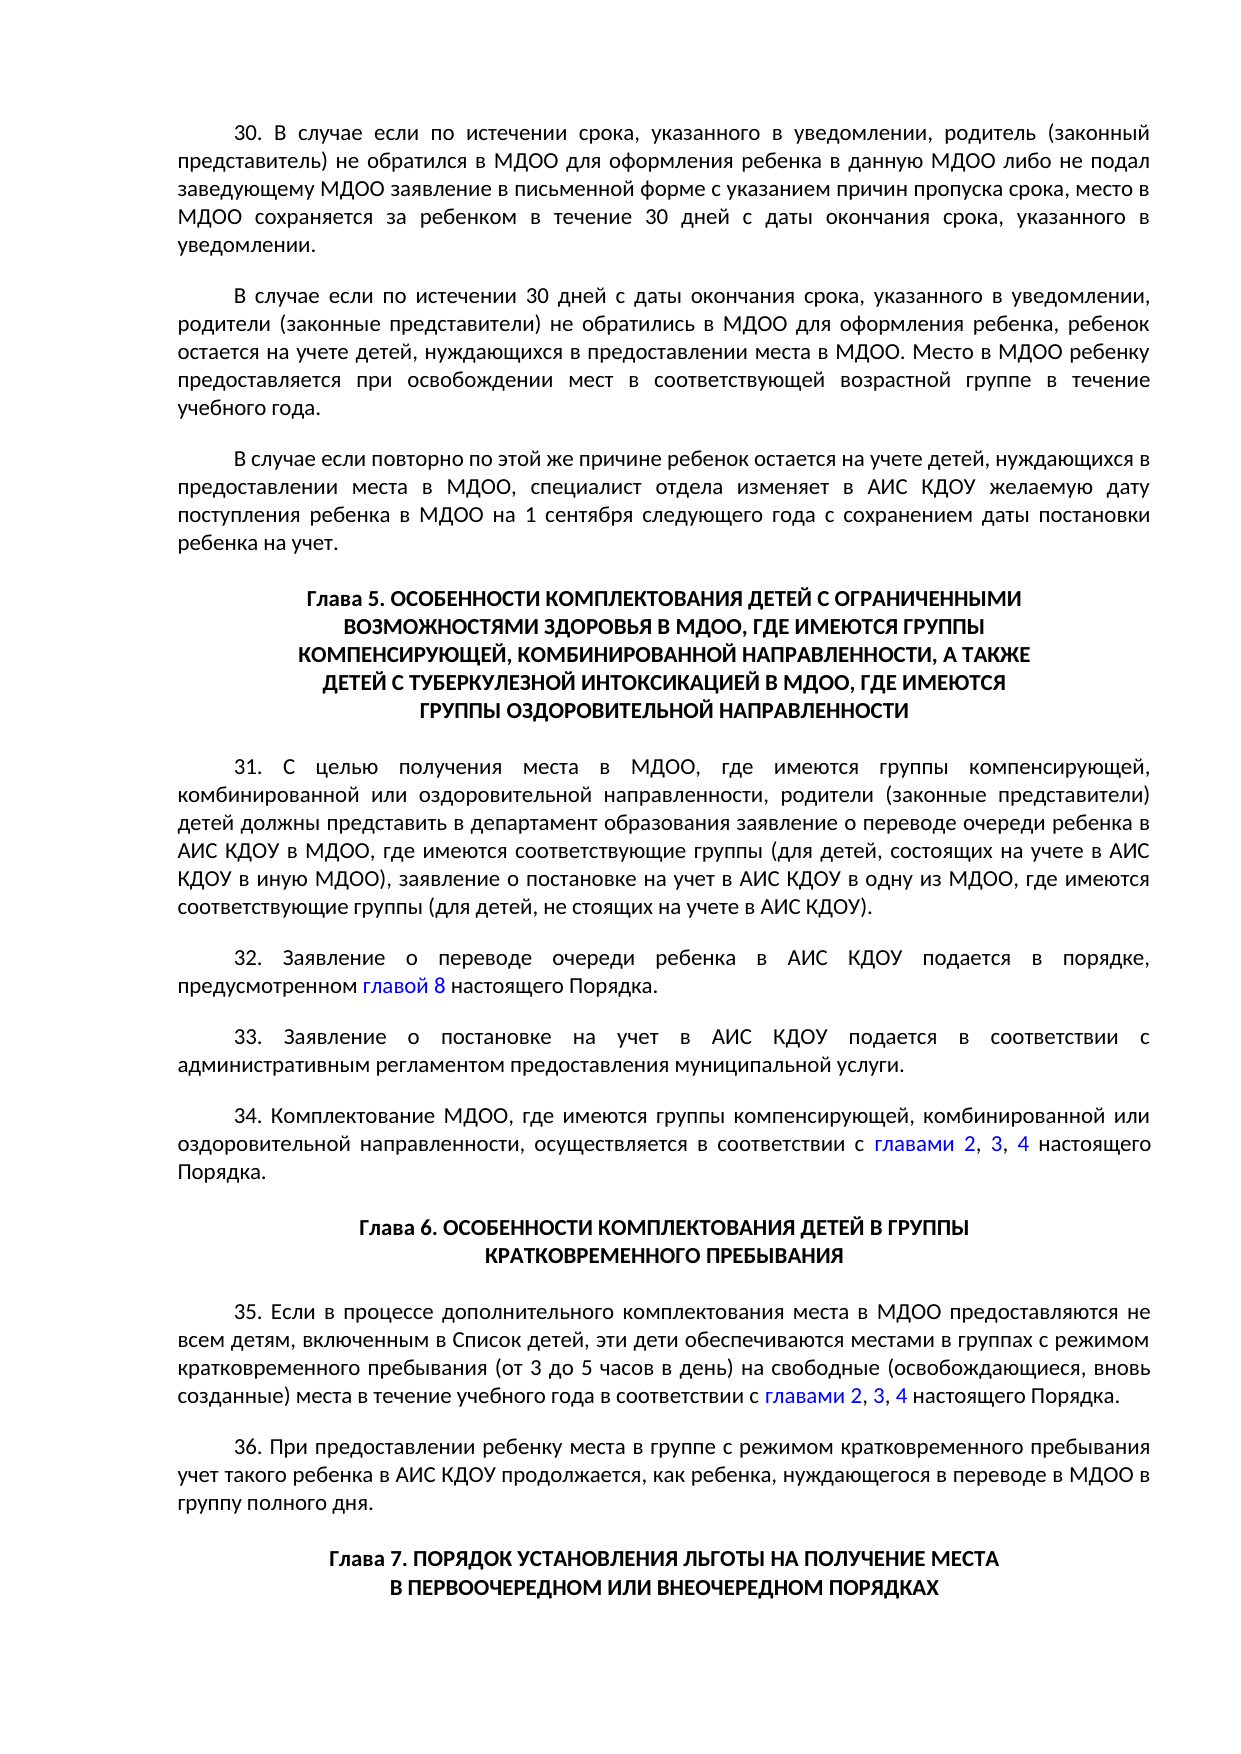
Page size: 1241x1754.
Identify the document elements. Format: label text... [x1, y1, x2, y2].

text В случае если повторно по этой же причине ребенок остается на учете детей, нуждающихся в предоставлении места в МДОО, специалист отдела изменяет в АИС КДОУ желаемую дату поступления ребенка в МДОО на 1 сентября следующего года с сохранением даты постановки ребенка на учет. [177, 444, 1152, 556]
title ГРУППЫ ОЗДОРОВИТЕЛЬНОЙ НАПРАВЛЕННОСТИ [177, 696, 1152, 724]
text 33. Заявление о постановке на учет в АИС КДОУ подается в соответствии с административным регламентом предоставления муниципальной услуги. [177, 1022, 1152, 1078]
text 35. Если в процессе дополнительного комплектования места в МДОО предоставляются не всем детям, включенным в Список детей, эти дети обеспечиваются местами в группах с режимом кратковременного пребывания (от 3 до 5 часов в день) на свободные (освобождающиеся, вновь созданные) места в течение учебного года в соответствии с главами 2, 3, 4 настоящего Порядка. [177, 1297, 1152, 1409]
text 34. Комплектование МДОО, где имеются группы компенсирующей, комбинированной или оздоровительной направленности, осуществляется в соответствии с главами 2, 3, 4 настоящего Порядка. [177, 1101, 1152, 1185]
title Глава 7. ПОРЯДОК УСТАНОВЛЕНИЯ ЛЬГОТЫ НА ПОЛУЧЕНИЕ МЕСТА [177, 1544, 1152, 1573]
title ДЕТЕЙ С ТУБЕРКУЛЕЗНОЙ ИНТОКСИКАЦИЕЙ В МДОО, ГДЕ ИМЕЮТСЯ [177, 668, 1152, 696]
title ВОЗМОЖНОСТЯМИ ЗДОРОВЬЯ В МДОО, ГДЕ ИМЕЮТСЯ ГРУППЫ [177, 612, 1152, 640]
text 30. В случае если по истечении срока, указанного в уведомлении, родитель (законный представитель) не обратился в МДОО для оформления ребенка в данную МДОО либо не подал заведующему МДОО заявление в письменной форме с указанием причин пропуска срока, место в МДОО сохраняется за ребенком в течение 30 дней с даты окончания срока, указанного в уведомлении. [177, 118, 1152, 258]
title В ПЕРВООЧЕРЕДНОМ ИЛИ ВНЕОЧЕРЕДНОМ ПОРЯДКАХ [177, 1573, 1152, 1601]
text 32. Заявление о переводе очереди ребенка в АИС КДОУ подается в порядке, предусмотренном главой 8 настоящего Порядка. [177, 943, 1152, 999]
title КОМПЕНСИРУЮЩЕЙ, КОМБИНИРОВАННОЙ НАПРАВЛЕННОСТИ, А ТАКЖЕ [177, 640, 1152, 668]
text В случае если по истечении 30 дней с даты окончания срока, указанного в уведомлении, родители (законные представители) не обратились в МДОО для оформления ребенка, ребенок остается на учете детей, нуждающихся в предоставлении места в МДОО. Место в МДОО ребенку предоставляется при освобождении мест в соответствующей возрастной группе в течение учебного года. [177, 281, 1152, 421]
title Глава 5. ОСОБЕННОСТИ КОМПЛЕКТОВАНИЯ ДЕТЕЙ С ОГРАНИЧЕННЫМИ [177, 584, 1152, 612]
title Глава 6. ОСОБЕННОСТИ КОМПЛЕКТОВАНИЯ ДЕТЕЙ В ГРУППЫ [177, 1213, 1152, 1241]
title КРАТКОВРЕМЕННОГО ПРЕБЫВАНИЯ [177, 1241, 1152, 1269]
text 36. При предоставлении ребенку места в группе с режимом кратковременного пребывания учет такого ребенка в АИС КДОУ продолжается, как ребенка, нуждающегося в переводе в МДОО в группу полного дня. [177, 1432, 1152, 1517]
text 31. С целью получения места в МДОО, где имеются группы компенсирующей, комбинированной или оздоровительной направленности, родители (законные представители) детей должны представить в департамент образования заявление о переводе очереди ребенка в АИС КДОУ в МДОО, где имеются соответствующие группы (для детей, состоящих на учете в АИС КДОУ в иную МДОО), заявление о постановке на учет в АИС КДОУ в одну из МДОО, где имеются соответствующие группы (для детей, не стоящих на учете в АИС КДОУ). [177, 752, 1152, 921]
